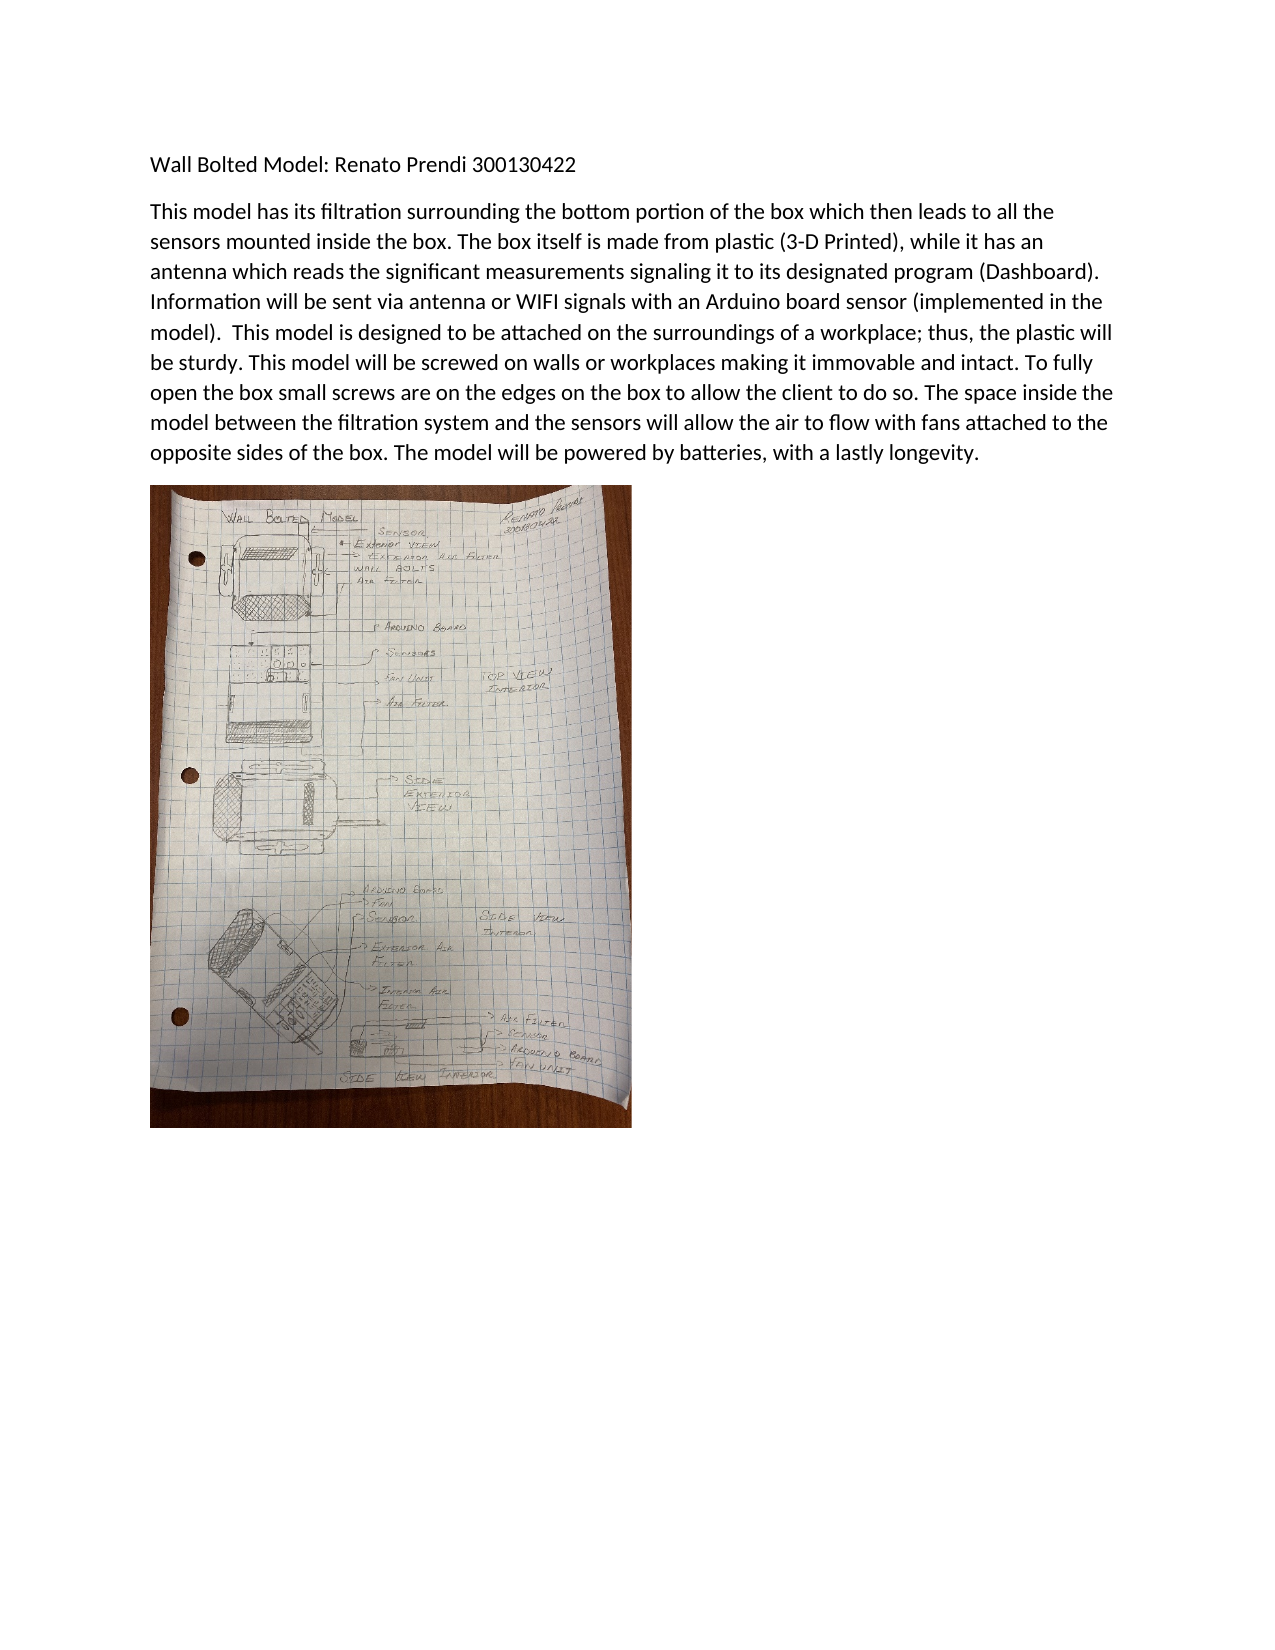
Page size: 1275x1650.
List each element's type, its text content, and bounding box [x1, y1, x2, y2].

text This model has its filtration surrounding the bottom portion of the box which then leads to all the sensors mounted inside the box. The box itself is made from plastic (3-D Printed), while it has an antenna which reads the significant measurements signaling it to its designated program (Dashboard). Information will be sent via antenna or WIFI signals with an Arduino board sensor (implemented in the model). This model is designed to be attached on the surroundings of a workplace; thus, the plastic will be sturdy. This model will be screwed on walls or workplaces making it immovable and intact. To fully open the box small screws are on the edges on the box to allow the client to do so. The space inside the model between the filtration system and the sensors will allow the air to flow with fans attached to the opposite sides of the box. The model will be powered by batteries, with a lastly longevity. [150, 197, 1125, 467]
text Wall Bolted Model: Renato Prendi 300130422 [150, 150, 1125, 178]
picture [150, 485, 632, 1128]
